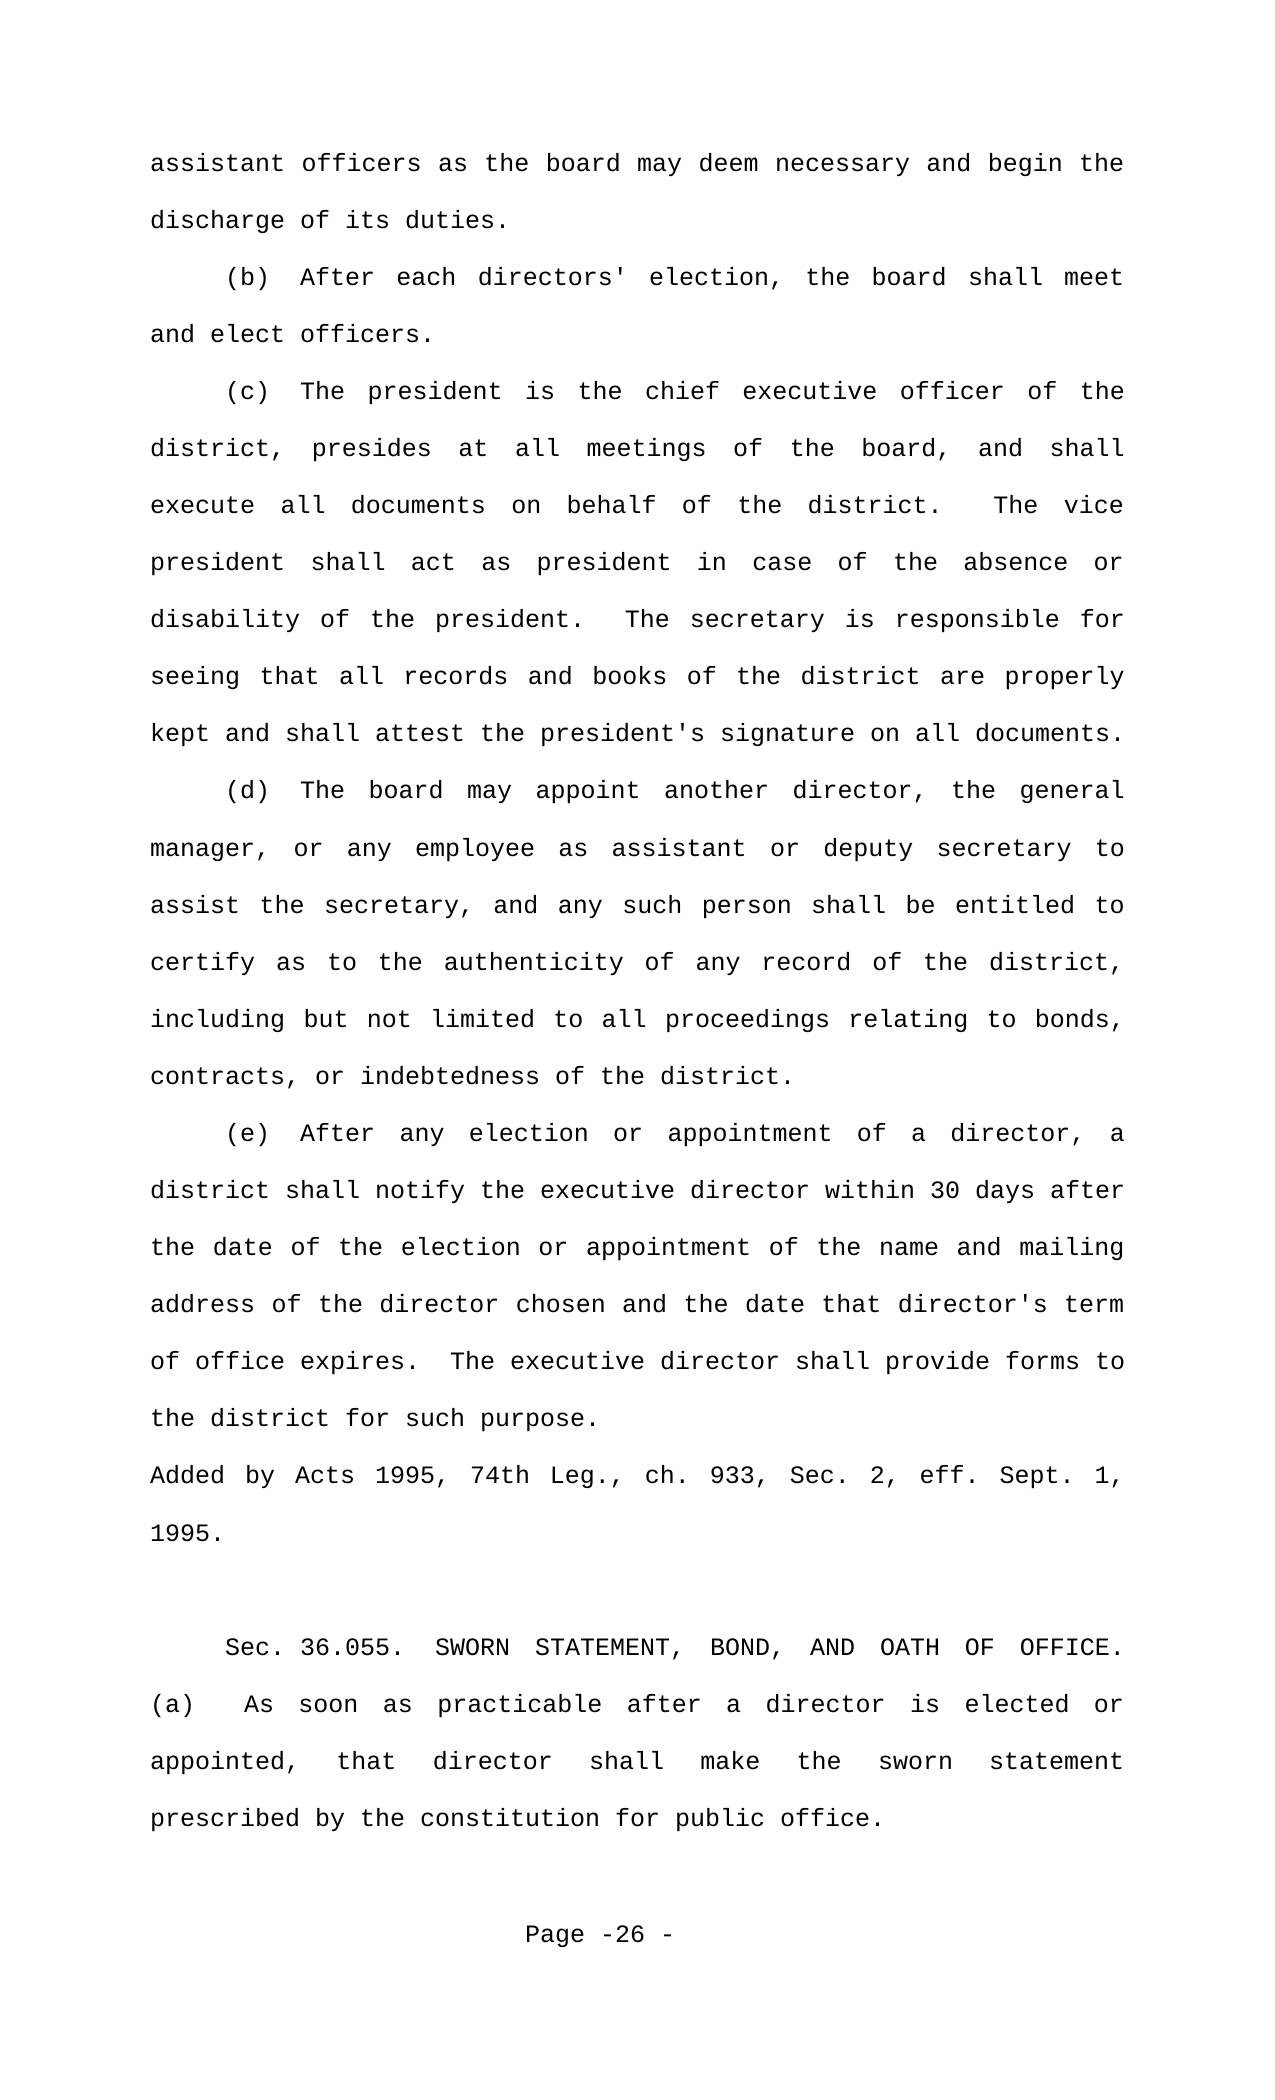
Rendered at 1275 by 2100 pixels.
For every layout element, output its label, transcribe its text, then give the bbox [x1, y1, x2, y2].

text (c) The president is the chief executive officer of the district, presides at all meetings of the board, and shall execute all documents on behalf of the district. The vice president shall act as president in case of the absence or disability of the president. The secretary is responsible for seeing that all records and books of the district are properly kept and shall attest the president's signature on all documents. [150, 378, 1125, 749]
text (d) The board may appoint another director, the general manager, or any employee as assistant or deputy secretary to assist the secretary, and any such person shall be entitled to certify as to the authenticity of any record of the district, including but not limited to all proceedings relating to bonds, contracts, or indebtedness of the district. [150, 778, 1125, 1092]
text (b) After each directors' election, the board shall meet and elect officers. [150, 264, 1125, 350]
text (e) After any election or appointment of a director, a district shall notify the executive director within 30 days after the date of the election or appointment of the name and mailing address of the director chosen and the date that director's term of office expires. The executive director shall provide forms to the district for such purpose. [150, 1120, 1125, 1434]
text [150, 150, 1125, 236]
text Sec. 36.055. SWORN STATEMENT, BOND, AND OATH OF OFFICE. (a) As soon as practicable after a director is elected or appointed, that director shall make the sworn statement prescribed by the constitution for public office. [150, 1634, 1125, 1834]
text Added by Acts 1995, 74th Leg., ch. 933, Sec. 2, eff. Sept. 1, 1995. [150, 1463, 1125, 1548]
